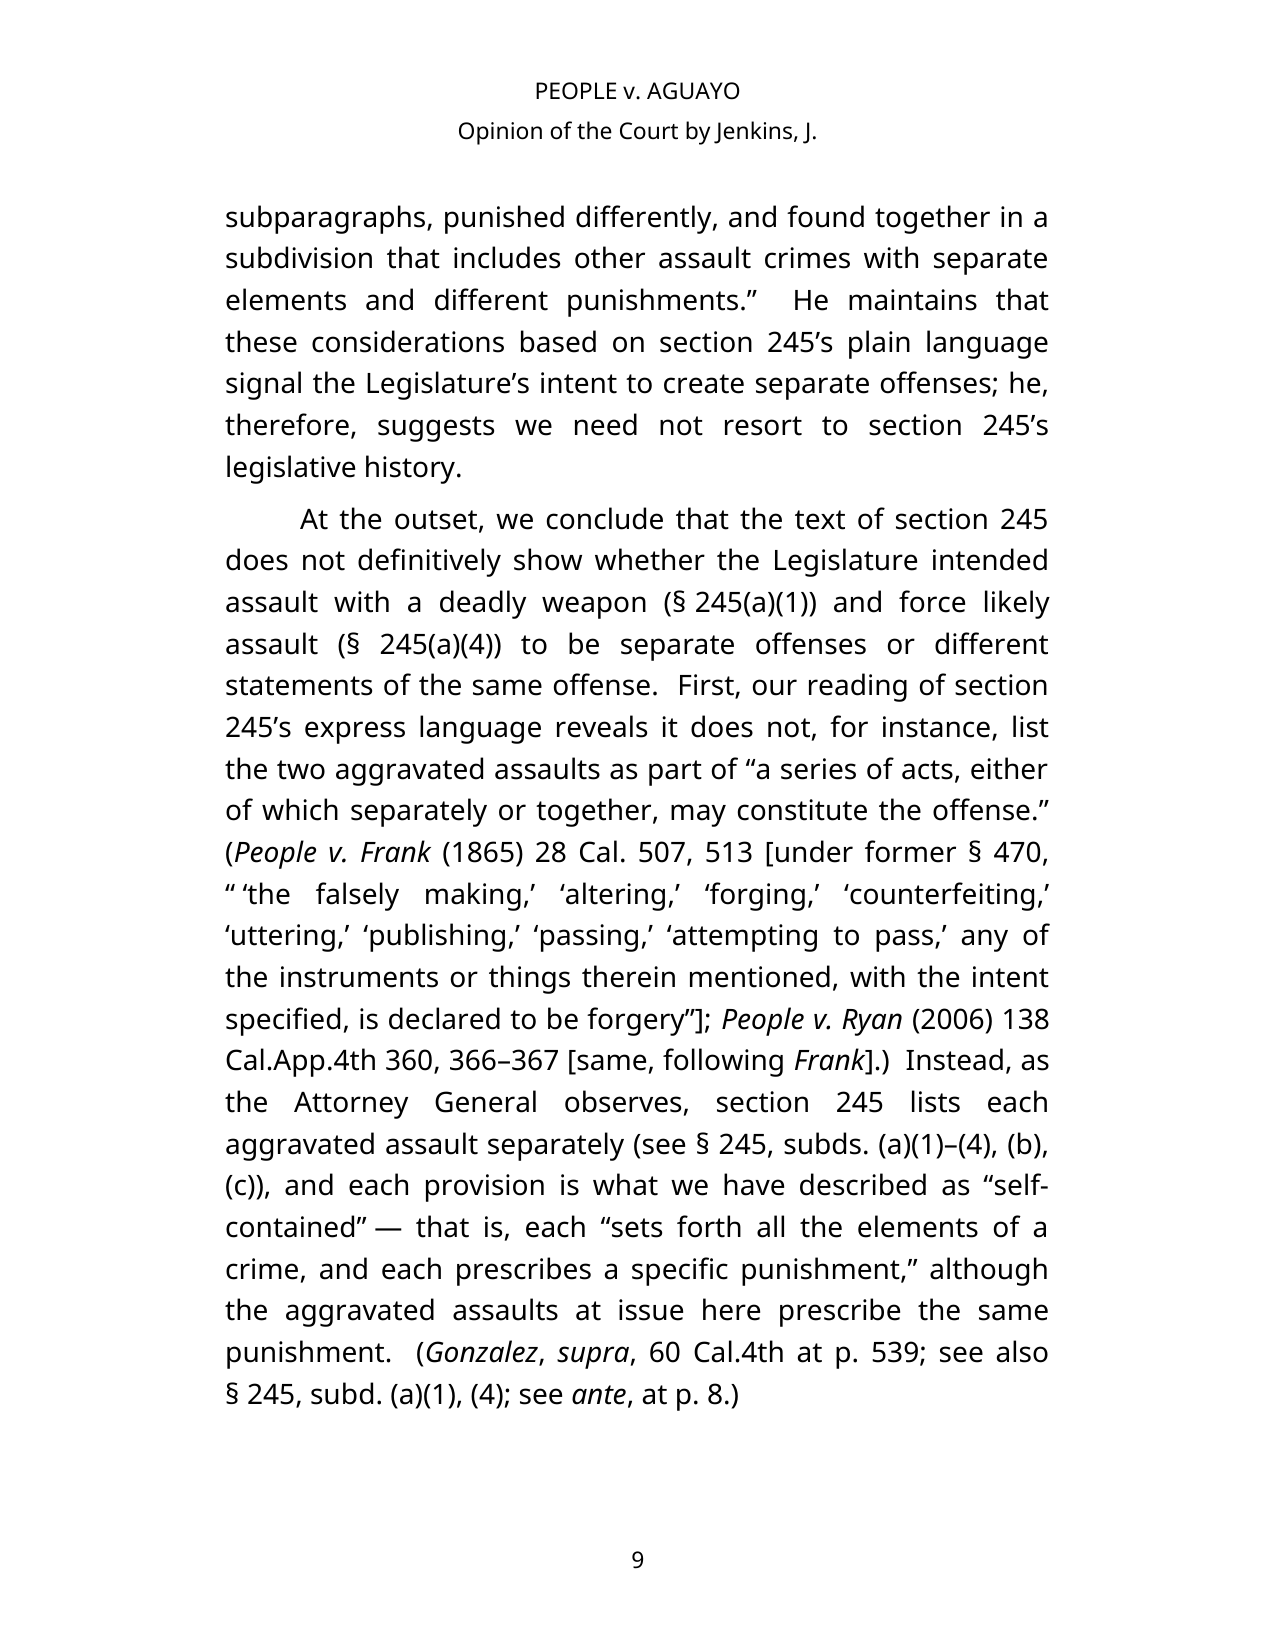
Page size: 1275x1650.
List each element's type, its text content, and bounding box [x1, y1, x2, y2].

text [225, 194, 1050, 485]
text At the outset, we conclude that the text of section 245 does not definitively show whether the Legislature intended assault with a deadly weapon (§ 245(a)(1)) and force likely assault (§ 245(a)(4)) to be separate offenses or different statements of the same offense. First, our reading of section 245’s express language reveals it does not, for instance, list the two aggravated assaults as part of “a series of acts, either of which separately or together, may constitute the offense.” (People v. Frank (1865) 28 Cal. 507, 513 [under former § 470, “ ‘the falsely making,’ ‘altering,’ ‘forging,’ ‘counterfeiting,’ ‘uttering,’ ‘publishing,’ ‘passing,’ ‘attempting to pass,’ any of the instruments or things therein mentioned, with the intent specified, is declared to be forgery”]; People v. Ryan (2006) 138 Cal.App.4th 360, 366–367 [same, following Frank].) Instead, as the Attorney General observes, section 245 lists each aggravated assault separately (see § 245, subds. (a)(1)–(4), (b), (c)), and each provision is what we have described as “self-contained” — that is, each “sets forth all the elements of a crime, and each prescribes a specific punishment,” although the aggravated assaults at issue here prescribe the same punishment. (Gonzalez, supra, 60 Cal.4th at p. 539; see also § 245, subd. (a)(1), (4); see ante, at p. 8.) [225, 496, 1050, 1412]
